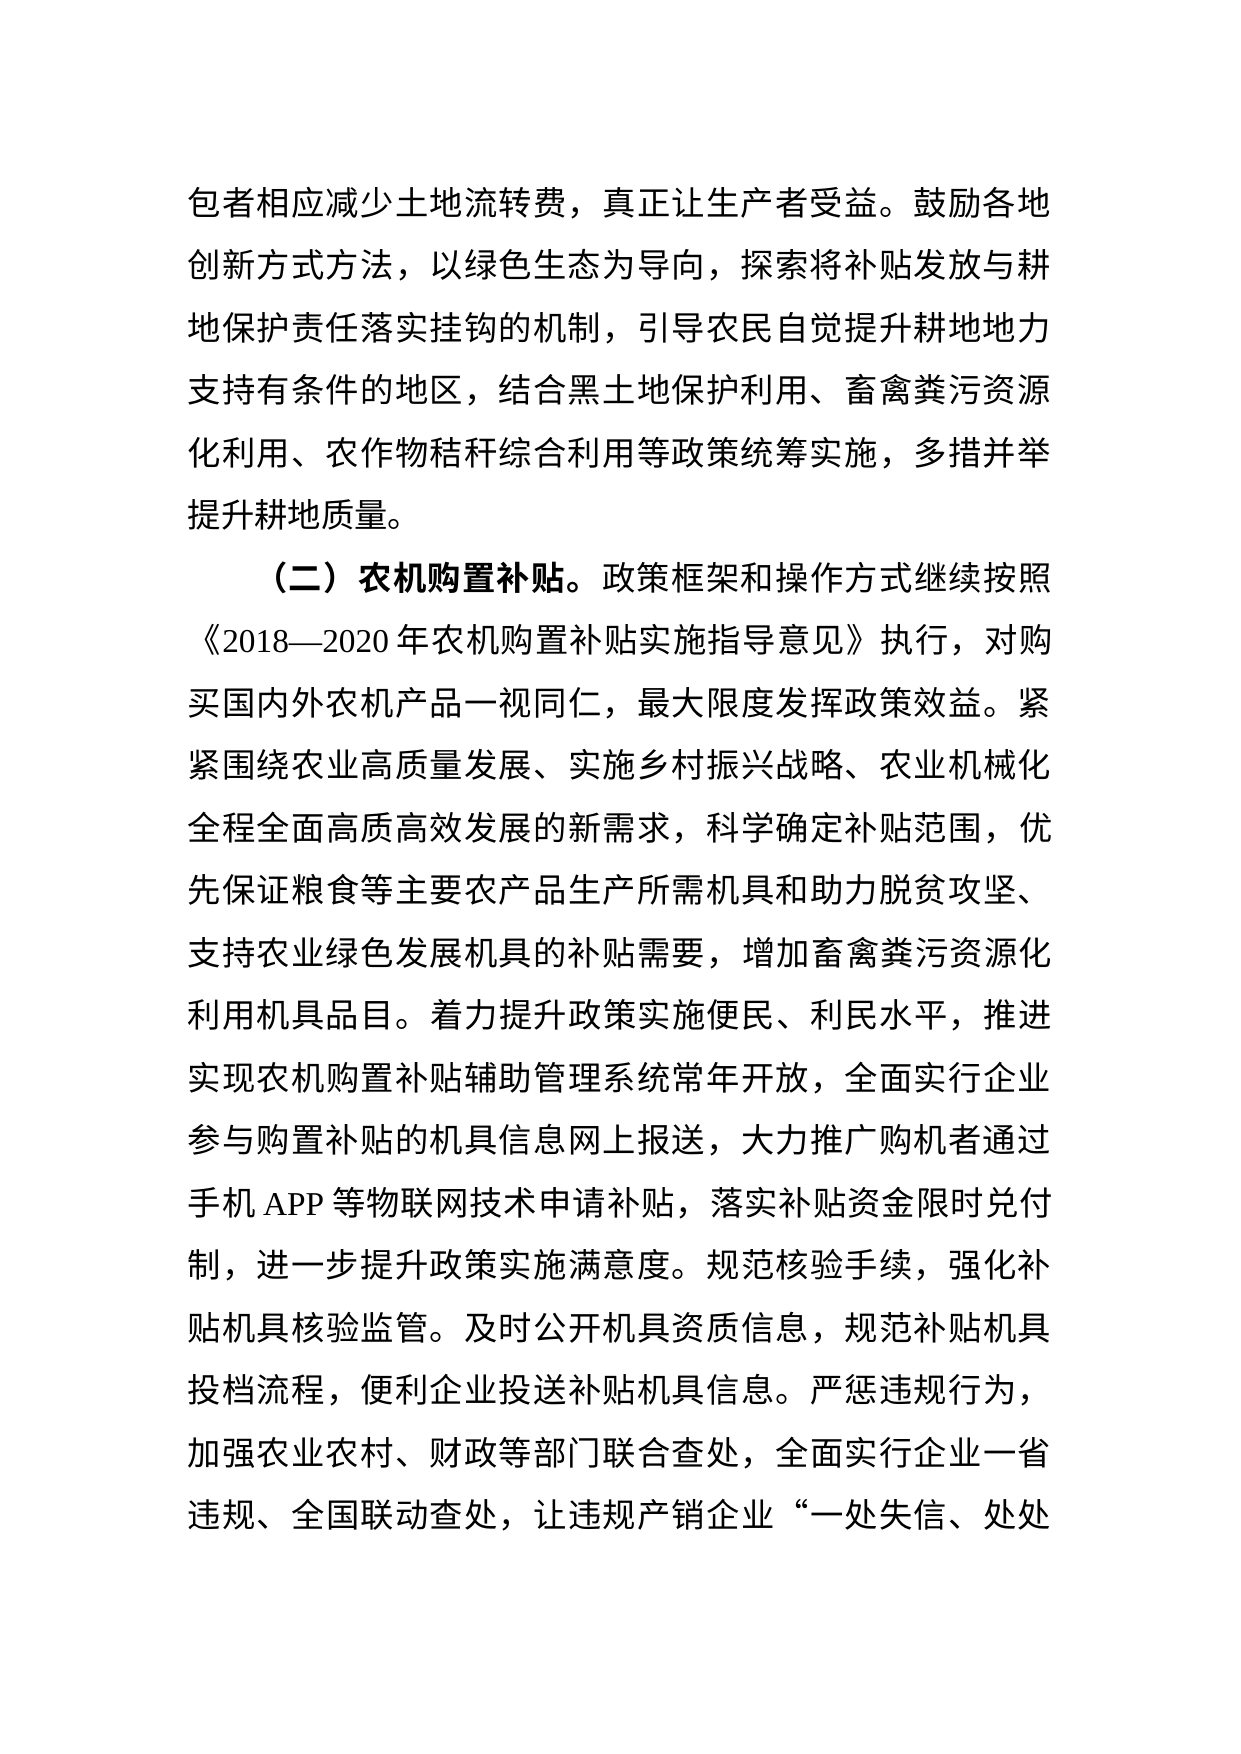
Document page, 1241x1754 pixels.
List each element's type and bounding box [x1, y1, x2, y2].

text [187, 162, 1053, 537]
text [187, 537, 1053, 1537]
